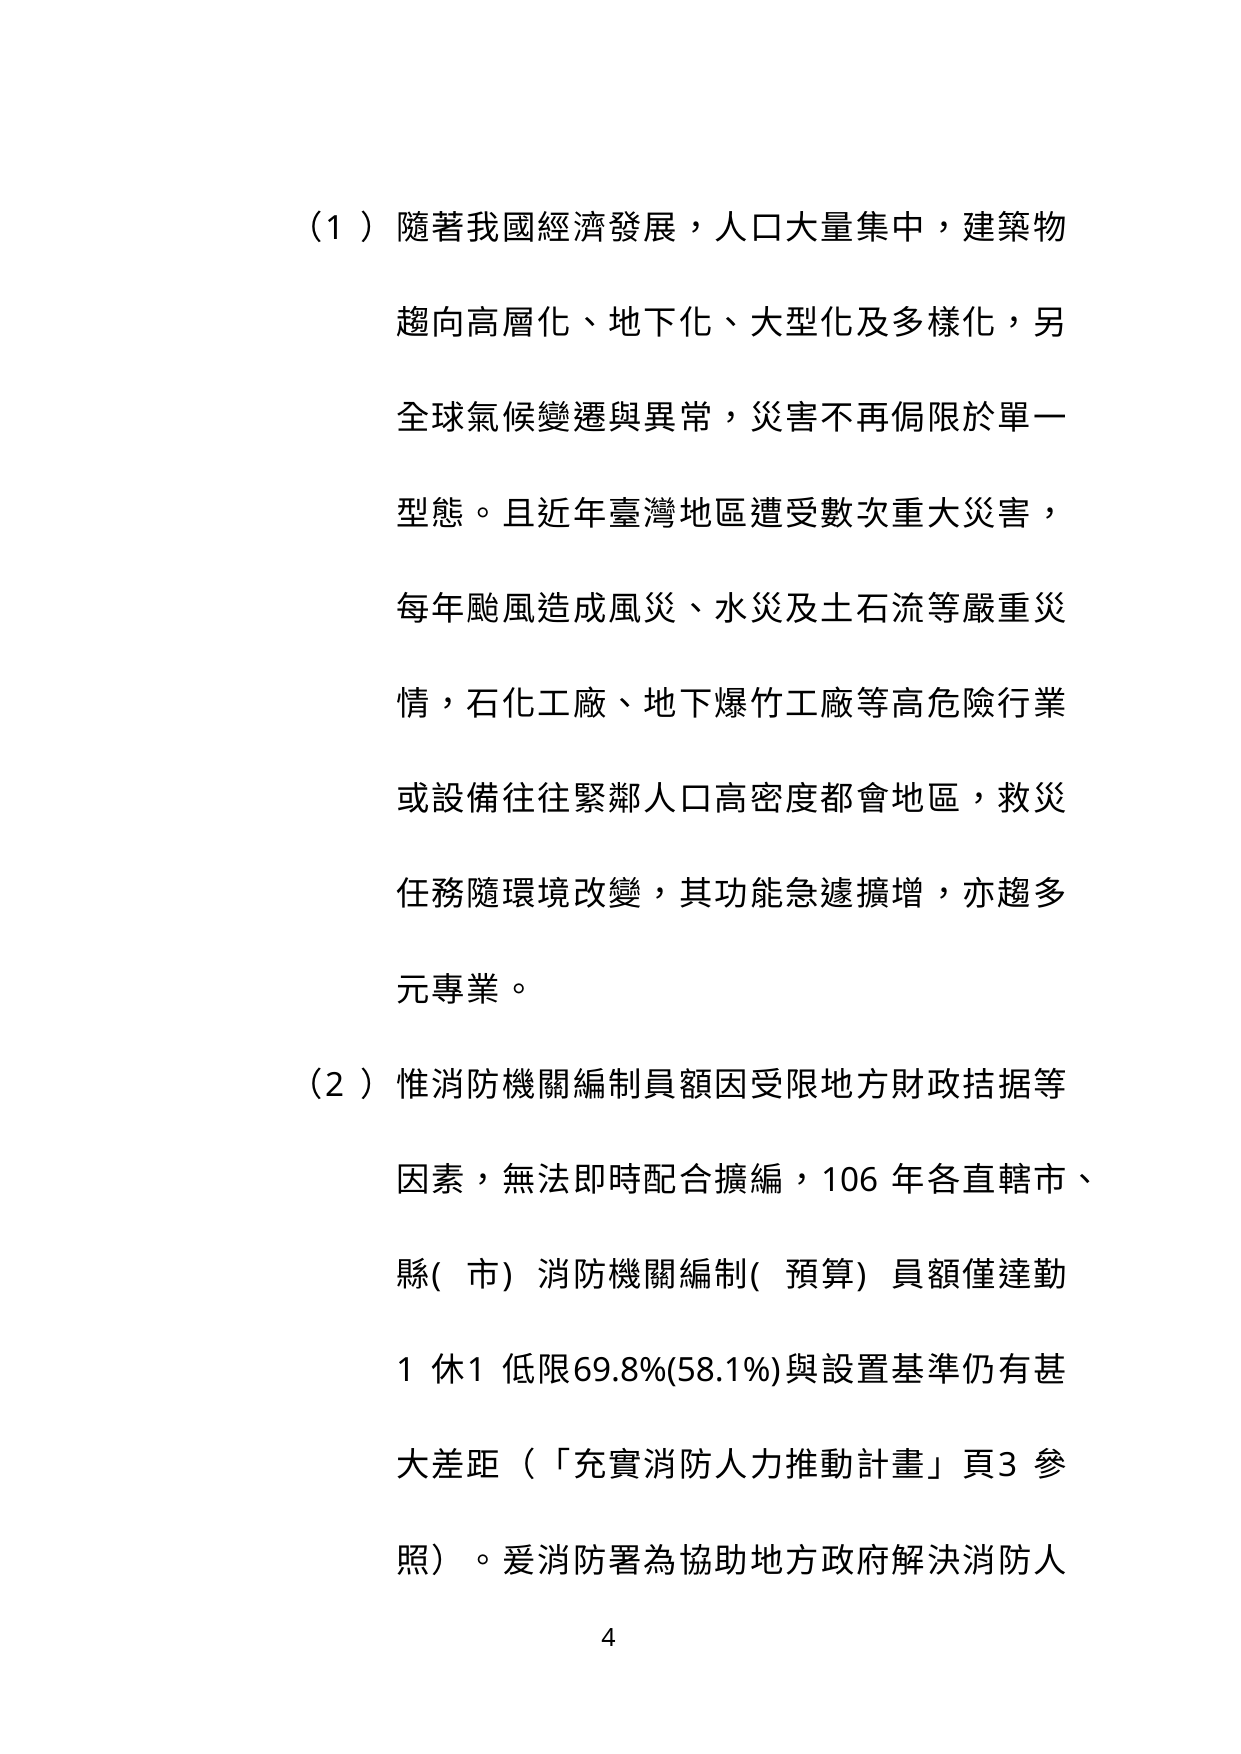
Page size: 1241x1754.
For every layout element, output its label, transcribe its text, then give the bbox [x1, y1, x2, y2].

subtitle 隨著我國經濟發展，人口大量集中，建築物趨向高層化、地下化、大型化及多樣化，另全球氣候變遷與異常，災害不再侷限於單一型態。且近年臺灣地區遭受數次重大災害，每年颱風造成風災、水災及土石流等嚴重災情，石化工廠、地下爆竹工廠等高危險行業或設備往往緊鄰人口高密度都會地區，救災任務隨環境改變，其功能急遽擴增，亦趨多元專業。 [272, 177, 1069, 1034]
